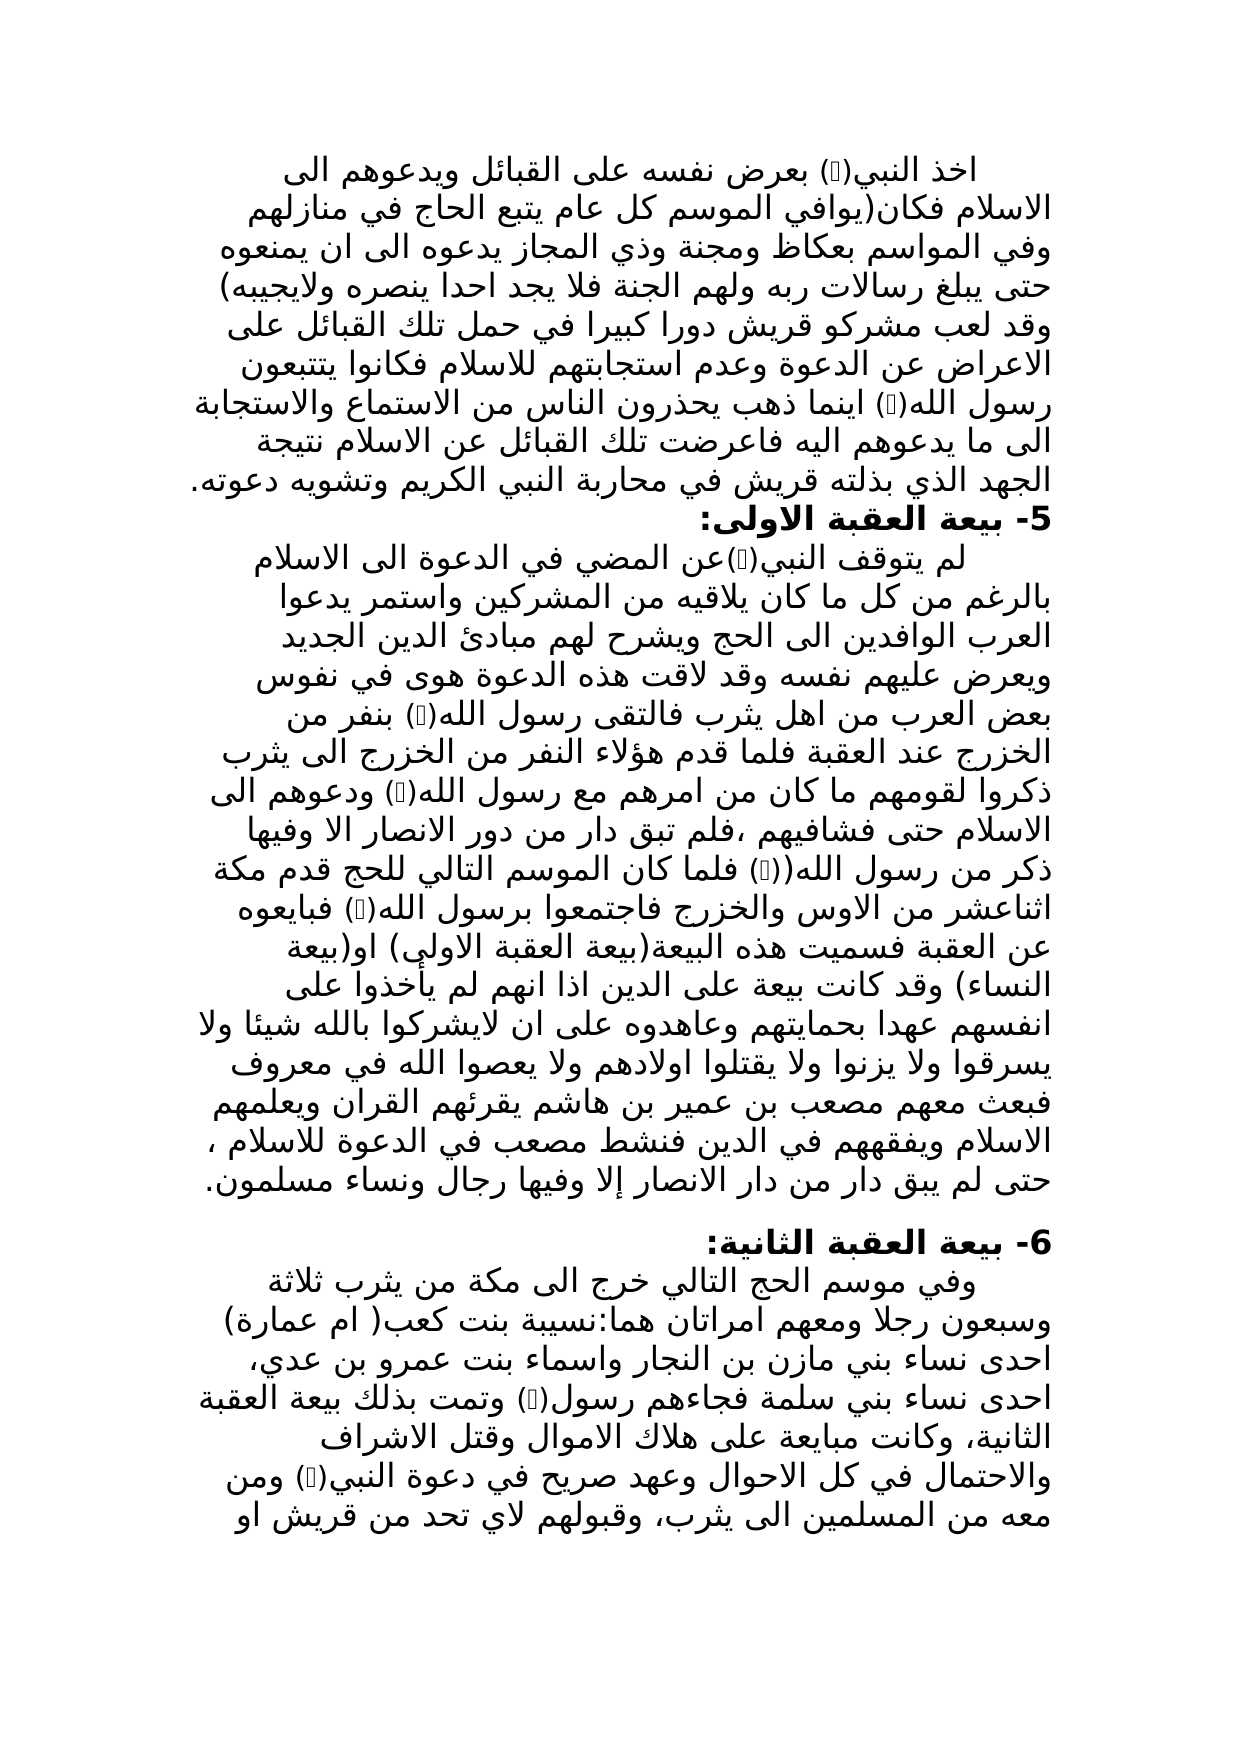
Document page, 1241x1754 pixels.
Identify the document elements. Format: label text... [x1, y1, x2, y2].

text 6- بيعة العقبة الثانية: [187, 1223, 1053, 1262]
text اخذ النبي() بعرض نفسه على القبائل ويدعوهم الى الاسلام فكان(يوافي الموسم كل عام يتبع الحاج في منازلهم وفي المواسم بعكاظ ومجنة وذي المجاز يدعوه الى ان يمنعوه حتى يبلغ رسالات ربه ولهم الجنة فلا يجد احدا ينصره ولايجيبه) وقد لعب مشركو قريش دورا كبيرا في حمل تلك القبائل على الاعراض عن الدعوة وعدم استجابتهم للاسلام فكانوا يتتبعون رسول الله() اينما ذهب يحذرون الناس من الاستماع والاستجابة الى ما يدعوهم اليه فاعرضت تلك القبائل عن الاسلام نتيجة الجهد الذي بذلته قريش في محاربة النبي الكريم وتشويه دعوته. [187, 150, 1053, 500]
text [187, 1262, 1053, 1534]
text لم يتوقف النبي()عن المضي في الدعوة الى الاسلام بالرغم من كل ما كان يلاقيه من المشركين واستمر يدعوا العرب الوافدين الى الحج ويشرح لهم مبادئ الدين الجديد ويعرض عليهم نفسه وقد لاقت هذه الدعوة هوى في نفوس بعض العرب من اهل يثرب فالتقى رسول الله() بنفر من الخزرج عند العقبة فلما قدم هؤلاء النفر من الخزرج الى يثرب ذكروا لقومهم ما كان من امرهم مع رسول الله() ودعوهم الى الاسلام حتى فشافيهم ،فلم تبق دار من دور الانصار الا وفيها ذكر من رسول الله(() فلما كان الموسم التالي للحج قدم مكة اثناعشر من الاوس والخزرج فاجتمعوا برسول الله() فبايعوه عن العقبة فسميت هذه البيعة(بيعة العقبة الاولى) او(بيعة النساء) وقد كانت بيعة على الدين اذا انهم لم يأخذوا على انفسهم عهدا بحمايتهم وعاهدوه على ان لايشركوا بالله شيئا ولا يسرقوا ولا يزنوا ولا يقتلوا اولادهم ولا يعصوا الله في معروف فبعث معهم مصعب بن عمير بن هاشم يقرئهم القران ويعلمهم الاسلام ويفقههم في الدين فنشط مصعب في الدعوة للاسلام ، حتى لم يبق دار من دار الانصار إلا وفيها رجال ونساء مسلمون. [187, 538, 1053, 1199]
text 5- بيعة العقبة الاولى: [187, 500, 1053, 538]
